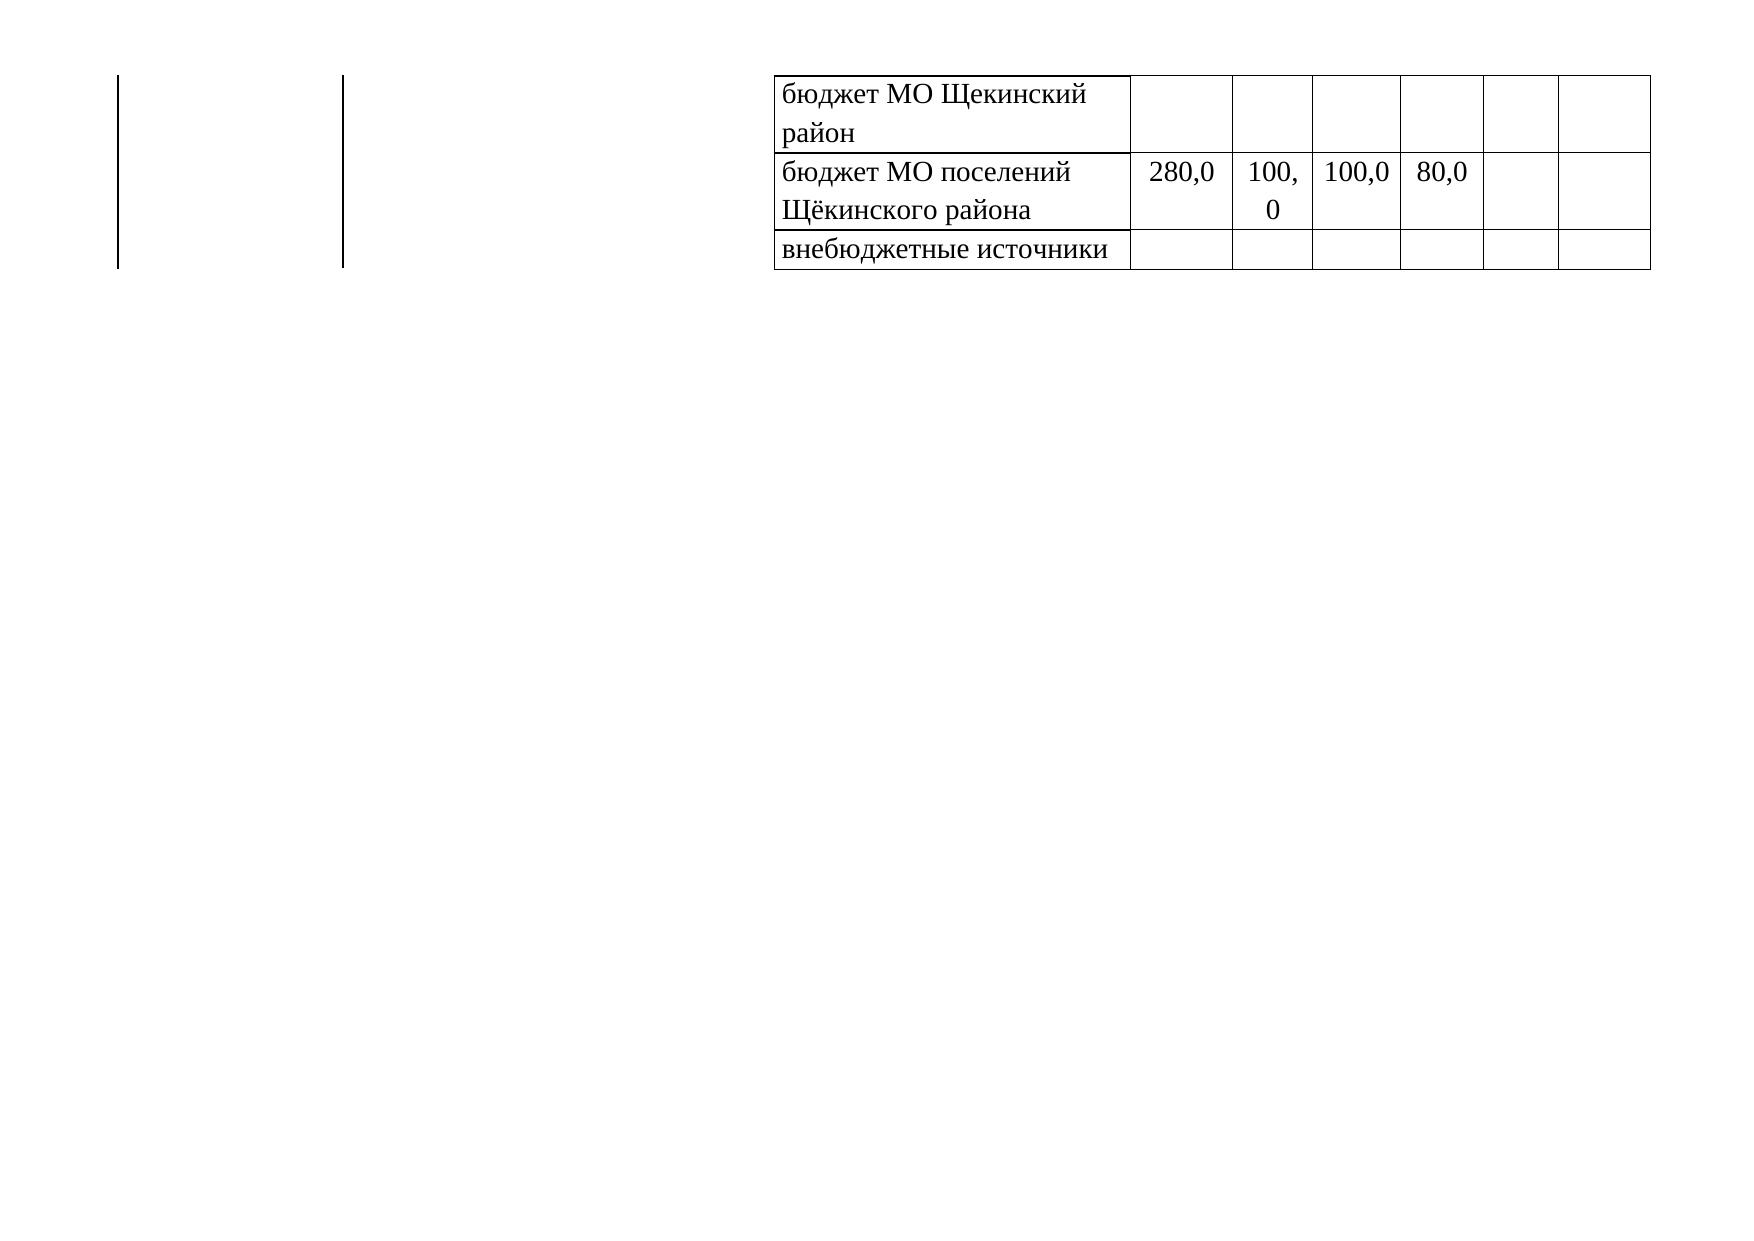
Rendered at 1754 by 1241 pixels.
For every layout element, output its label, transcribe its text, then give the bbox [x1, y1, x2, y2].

table_cell [1559, 76, 1650, 152]
table_cell [1484, 76, 1558, 152]
table_cell [1559, 153, 1650, 229]
table_cell [1233, 230, 1312, 269]
table_cell бюджет МО поселений Щёкинского района [775, 154, 1130, 229]
table_cell [1484, 230, 1558, 269]
table_cell [1401, 230, 1483, 269]
table_cell [1131, 230, 1232, 269]
table_cell [1131, 76, 1232, 152]
table_cell внебюджетные источники [775, 231, 1130, 269]
table_cell [1484, 153, 1558, 229]
table_cell [1233, 76, 1312, 152]
table_cell [1313, 230, 1400, 269]
table_cell 100,0 [1313, 153, 1400, 229]
table_cell 80,0 [1401, 153, 1483, 229]
table_cell [1559, 230, 1650, 269]
table_cell [1401, 76, 1483, 152]
table_cell 280,0 [1131, 153, 1232, 229]
table_cell 100,0 [1233, 153, 1312, 229]
table_cell бюджет МО Щекинский район [775, 77, 1130, 152]
table_cell [1313, 76, 1400, 152]
